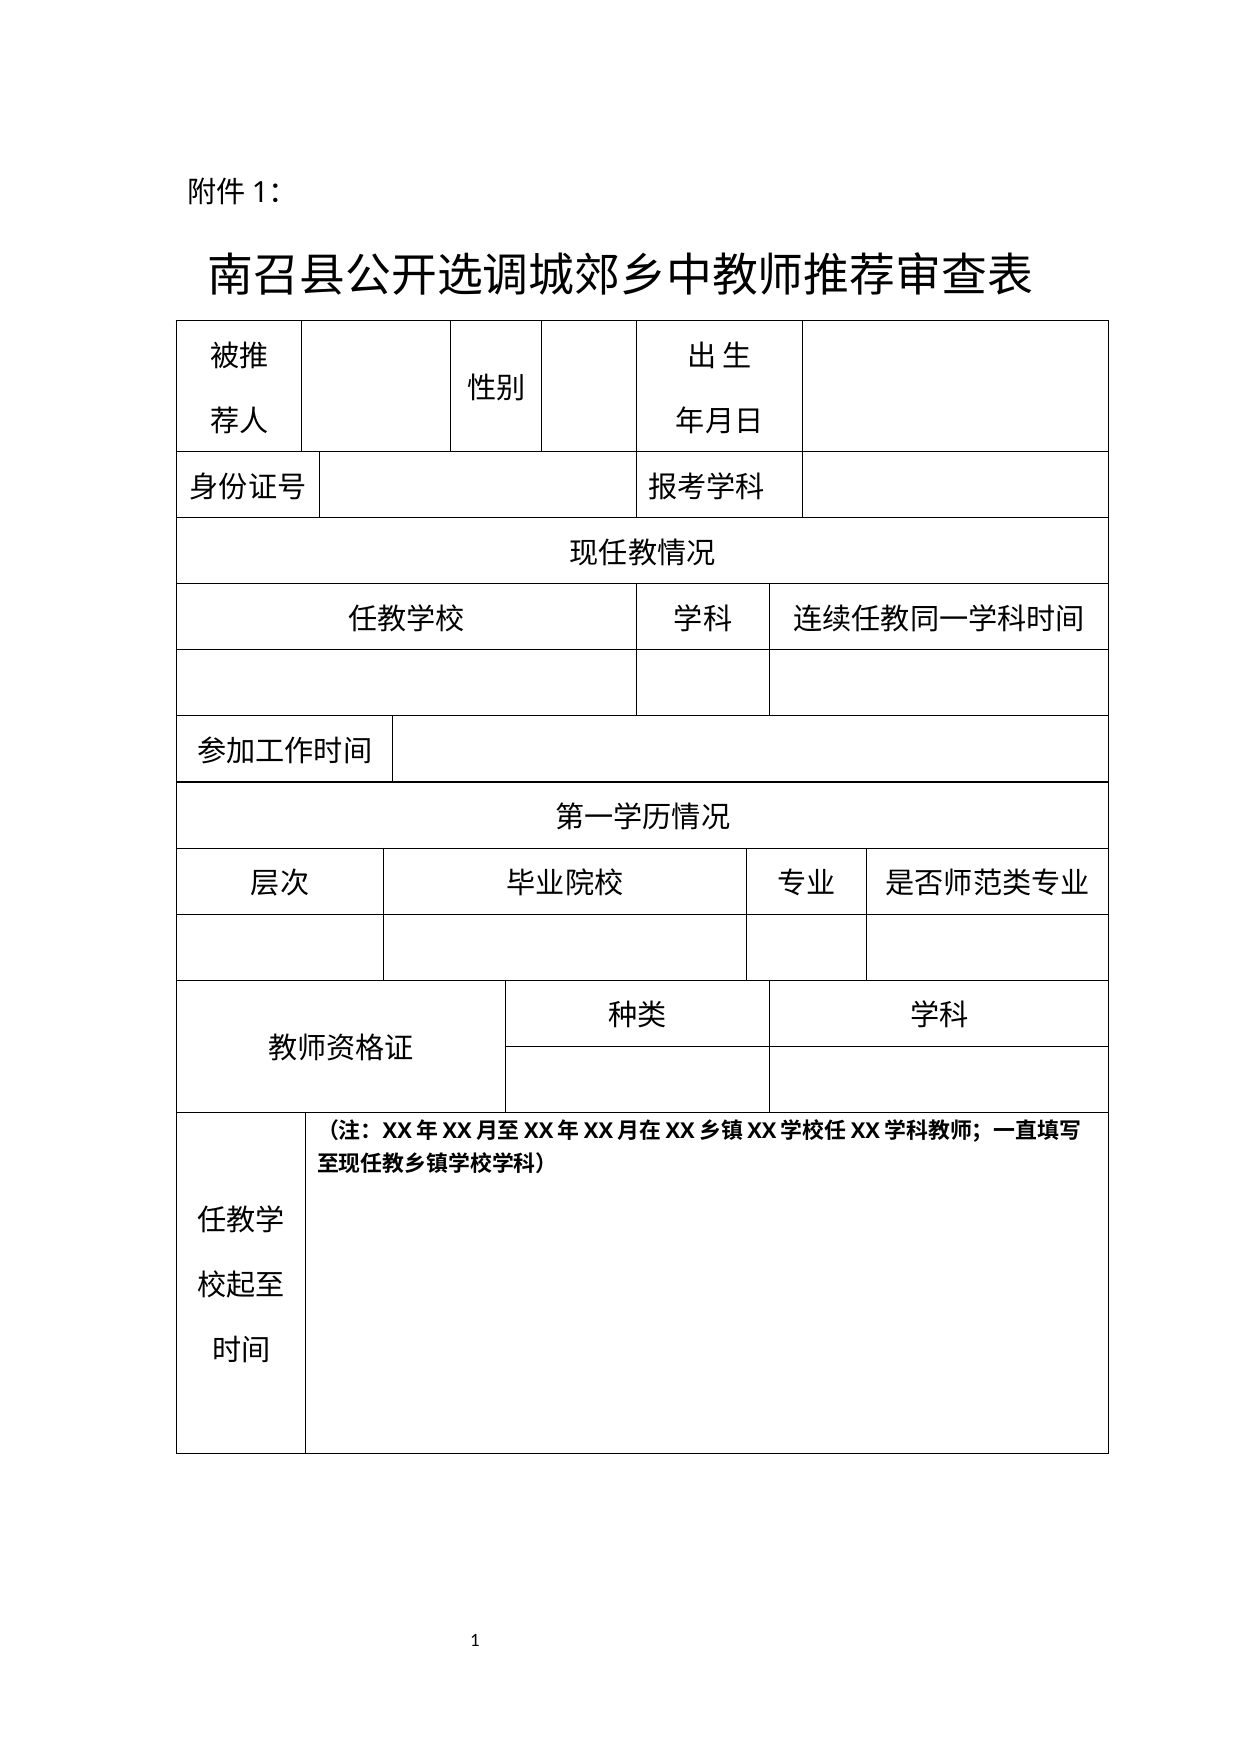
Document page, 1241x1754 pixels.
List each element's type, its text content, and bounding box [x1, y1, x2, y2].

table_cell [384, 915, 746, 979]
table_cell 种类 [506, 981, 769, 1046]
table_cell [177, 650, 636, 715]
table_header [302, 321, 450, 451]
table_cell 现任教情况 [177, 518, 1108, 583]
table_cell 任教学校 [177, 584, 636, 649]
table_cell 专业 [747, 849, 866, 913]
table_header [803, 321, 1108, 451]
table_cell 第一学历情况 [177, 783, 1108, 847]
table_cell [177, 915, 383, 979]
table_cell [320, 452, 636, 517]
table_cell [747, 915, 866, 979]
table_cell [770, 1047, 1108, 1112]
table_cell 层次 [177, 849, 383, 913]
table_cell [393, 716, 1108, 781]
text 南召县公开选调城郊乡中教师推荐审查表 [187, 223, 1053, 320]
table_header 被推 荐人 [177, 321, 301, 451]
table_cell 学科 [770, 981, 1108, 1046]
table_header [542, 321, 636, 451]
table_cell [506, 1047, 769, 1112]
table_header 性别 [451, 321, 541, 451]
table_cell 身份证号 [177, 452, 319, 517]
table_cell 参加工作时间 [177, 716, 392, 781]
table_cell [867, 915, 1108, 979]
table_cell 教师资格证 [177, 981, 505, 1112]
table_cell （注：XX年XX月至XX年XX月在XX乡镇XX学校任XX学科教师；一直填写至现任教乡镇学校学科） [306, 1113, 1108, 1453]
text 附件1： [187, 158, 1053, 223]
table_cell 连续任教同一学科时间 [770, 584, 1108, 649]
table_cell 报考学科 [637, 452, 802, 517]
table_cell 任教学校起至时间 [177, 1113, 305, 1453]
table_header 出 生 年月日 [637, 321, 802, 451]
table_cell 学科 [637, 584, 769, 649]
table_cell 毕业院校 [384, 849, 746, 913]
table_cell 是否师范类专业 [867, 849, 1108, 913]
table_cell [770, 650, 1108, 715]
table_cell [803, 452, 1108, 517]
table_cell [637, 650, 769, 715]
